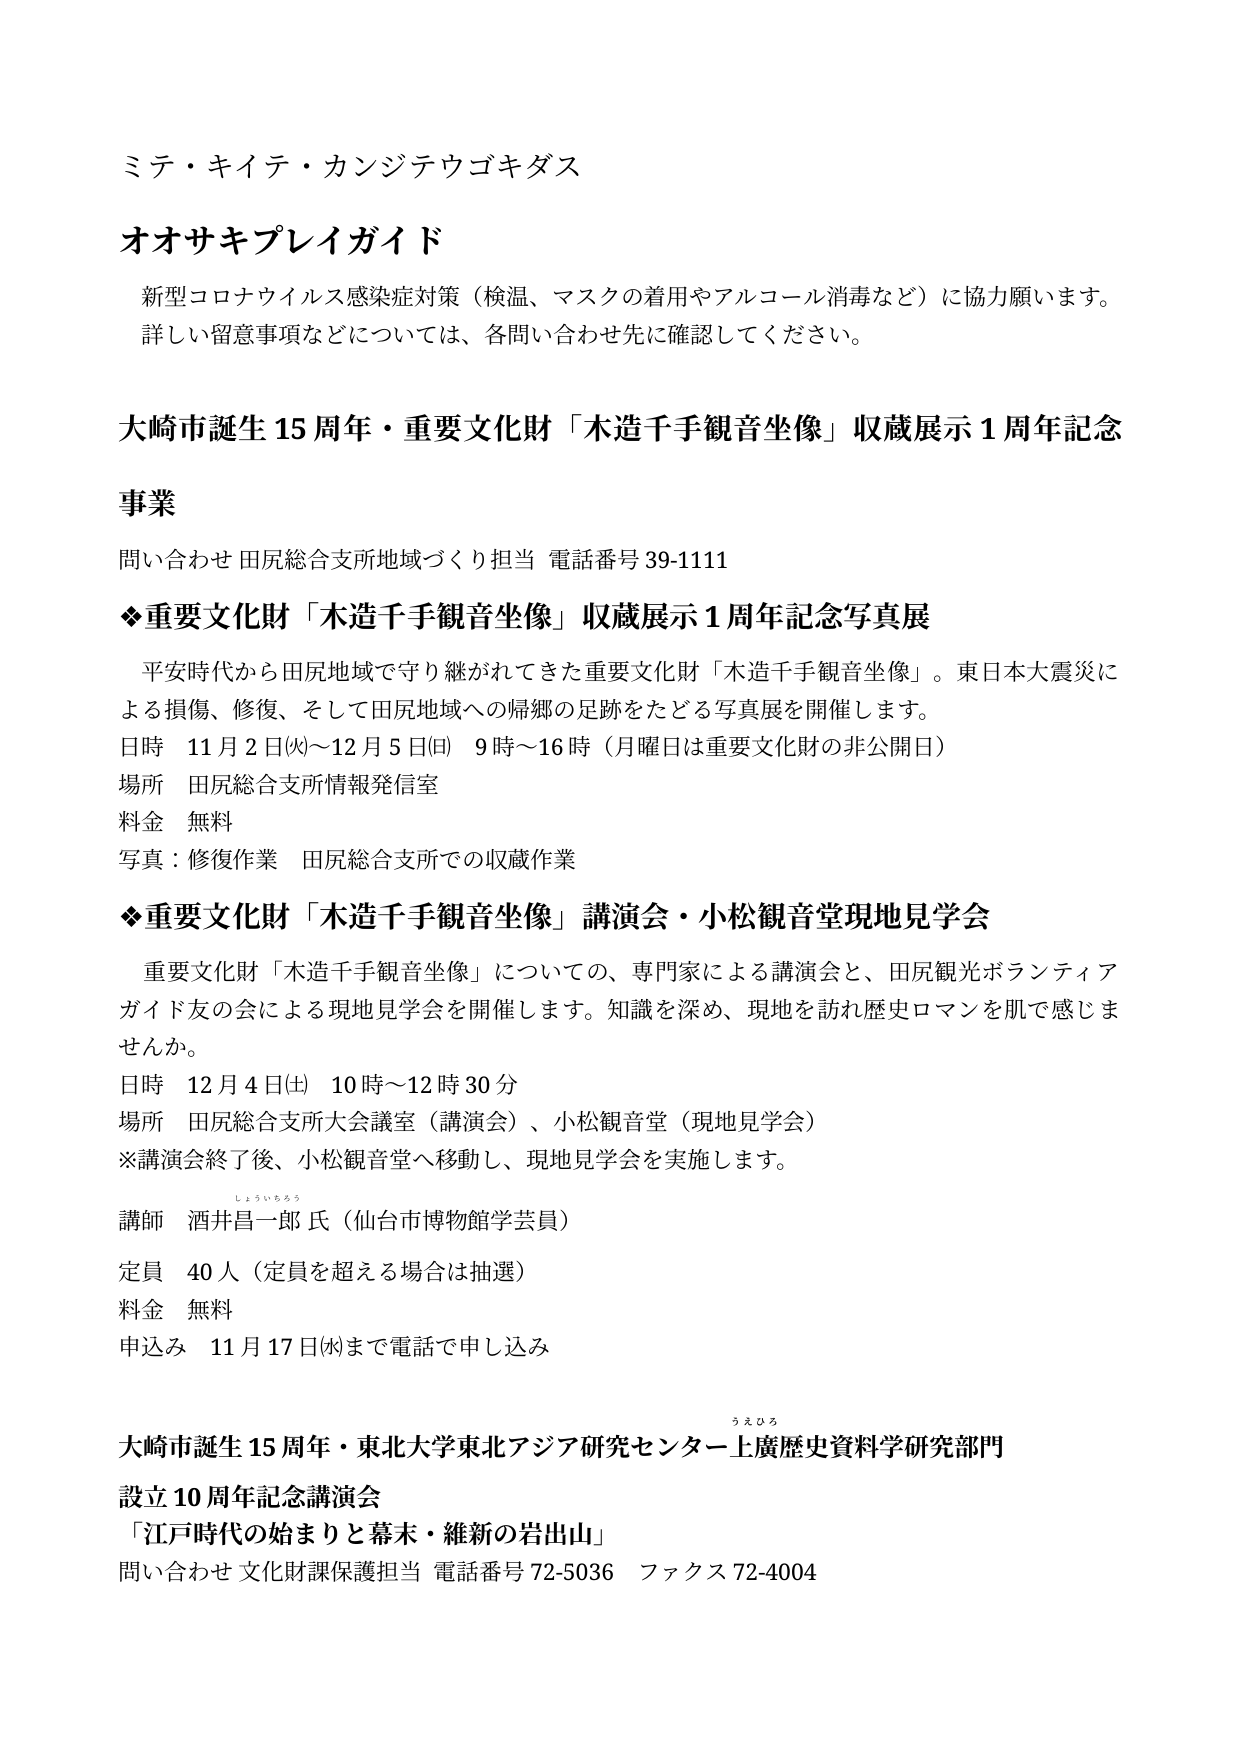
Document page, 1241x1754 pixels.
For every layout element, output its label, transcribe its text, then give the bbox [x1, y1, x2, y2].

text 重要文化財「木造千手観音坐像」についての、専門家による講演会と、田尻観光ボランティアガイド友の会による現地見学会を開催します。知識を深め、現地を訪れ歴史ロマンを肌で感じませんか。 [118, 952, 1122, 1064]
text 詳しい留意事項などについては、各問い合わせ先に確認してください。 [118, 314, 1122, 352]
text 料金 無料 [118, 802, 1122, 839]
text 問い合わせ 文化財課保護担当 電話番号72-5036 ファクス72-4004 [118, 1552, 1122, 1589]
text 申込み 11月17日㈬まで電話で申し込み [118, 1327, 1122, 1364]
text 問い合わせ 田尻総合支所地域づくり担当 電話番号39-1111 [118, 539, 1122, 577]
text 場所 田尻総合支所大会議室（講演会）、小松観音堂（現地見学会） [118, 1102, 1122, 1139]
text 大崎市誕生15周年・東北大学東北アジア研究センター歴史資料学研究部門 [118, 1402, 1122, 1477]
text 平安時代から田尻地域で守り継がれてきた重要文化財「木造千手観音坐像」。東日本大震災による損傷、修復、そして田尻地域への帰郷の足跡をたどる写真展を開催します。 [118, 652, 1122, 727]
text 「江戸時代の始まりと幕末・維新の岩出山」 [118, 1514, 1122, 1552]
text 料金 無料 [118, 1289, 1122, 1327]
text 日時 12月4日㈯ 10時～12時30分 [118, 1064, 1122, 1102]
text オオサキプレイガイド [118, 202, 1122, 277]
text 場所 田尻総合支所情報発信室 [118, 764, 1122, 802]
text ミテ・キイテ・カンジテウゴキダス [118, 127, 1122, 202]
text ❖重要文化財「木造千手観音坐像」講演会・小松観音堂現地見学会 [118, 877, 1122, 952]
text 設立10周年記念講演会 [118, 1477, 1122, 1514]
text 新型コロナウイルス感染症対策（検温、マスクの着用やアルコール消毒など）に協力願います。 [118, 277, 1122, 314]
text 日時 11月2日㈫～12月5日㈰ 9時～16時（月曜日は重要文化財の非公開日） [118, 727, 1122, 764]
text ※講演会終了後、小松観音堂へ移動し、現地見学会を実施します。 [118, 1139, 1122, 1177]
text 写真：修復作業 田尻総合支所での収蔵作業 [118, 839, 1122, 877]
text 定員 40人（定員を超える場合は抽選） [118, 1252, 1122, 1289]
text 大崎市誕生15周年・重要文化財「木造千手観音坐像」収蔵展示1周年記念事業 [118, 389, 1122, 539]
text ❖重要文化財「木造千手観音坐像」収蔵展示1周年記念写真展 [118, 577, 1122, 652]
text 講師 酒井 氏（仙台市博物館学芸員） [118, 1177, 1122, 1252]
